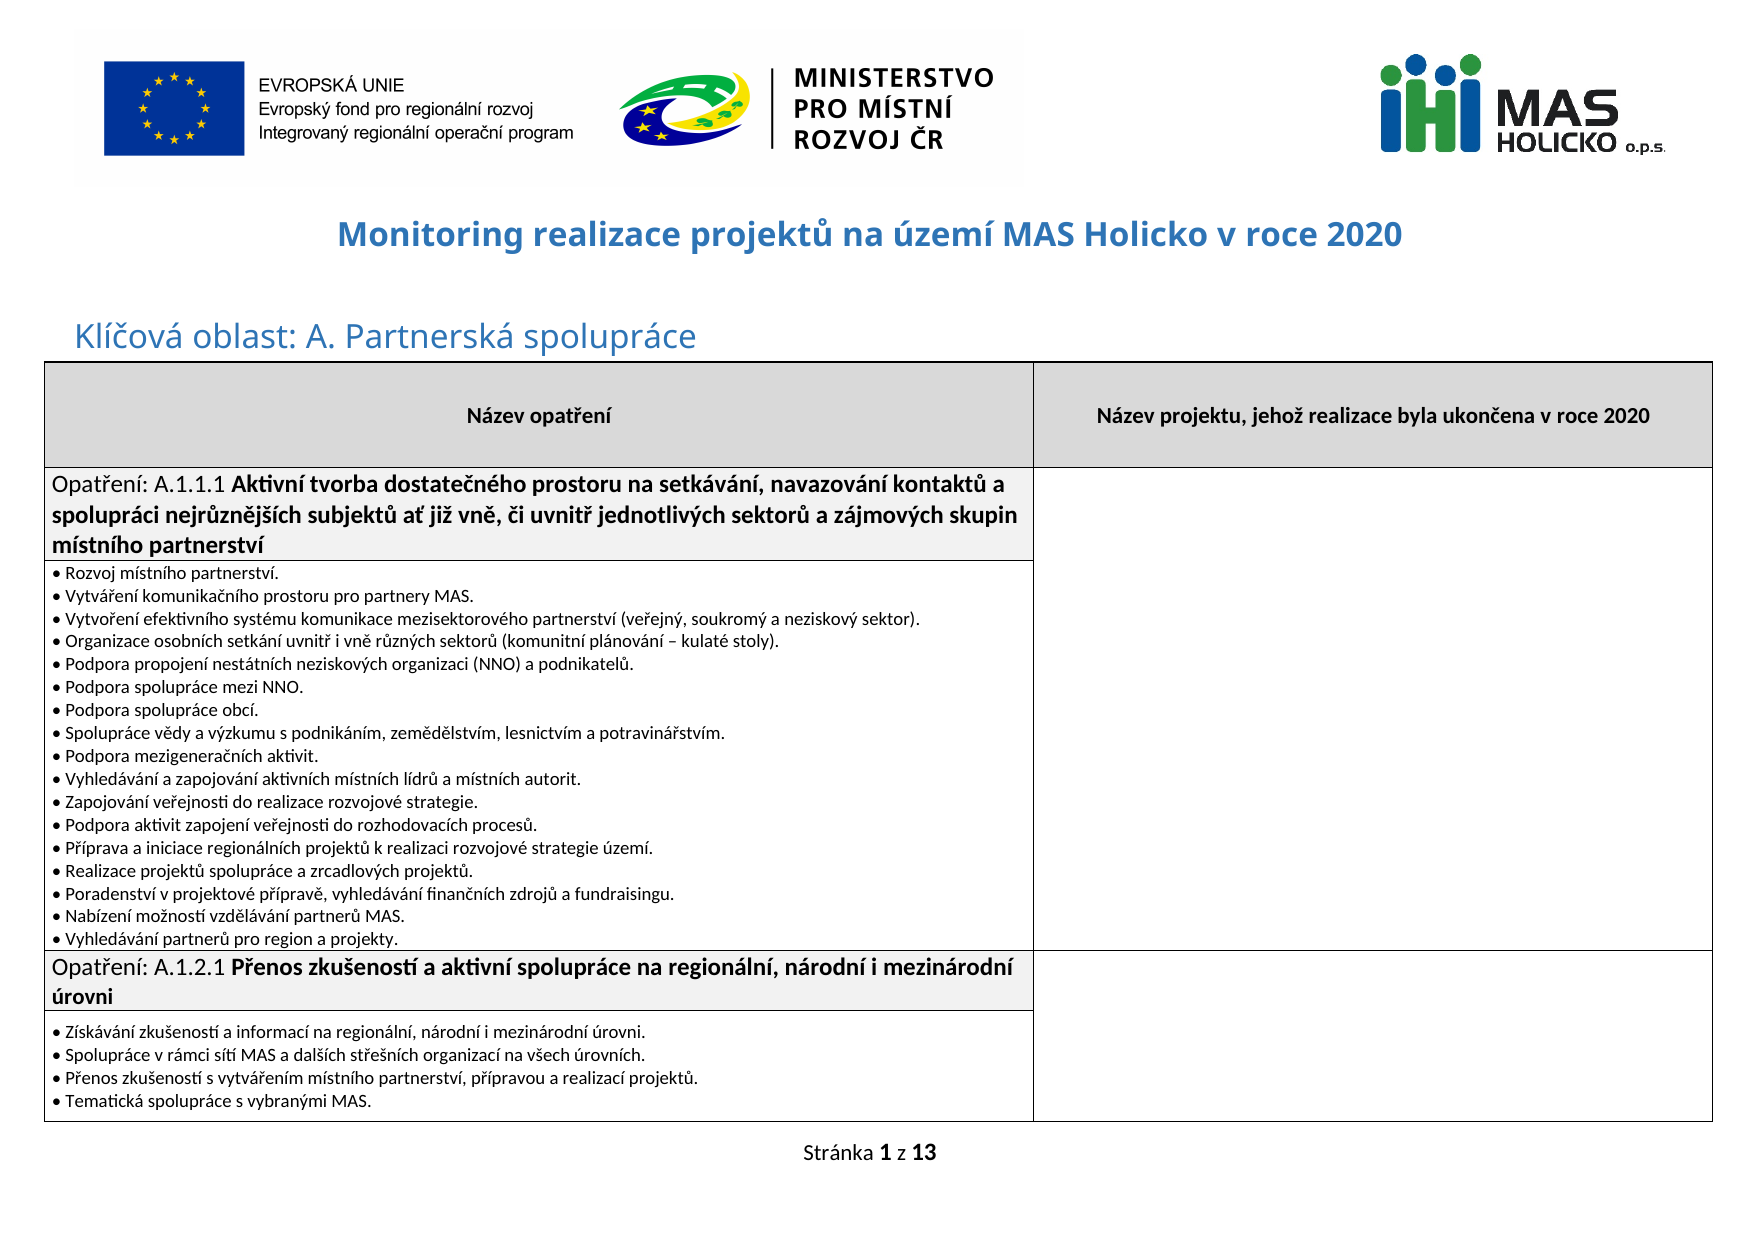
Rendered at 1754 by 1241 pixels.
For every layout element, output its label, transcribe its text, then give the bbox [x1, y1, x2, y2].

table_cell • Rozvoj místního partnerství. • Vytváření komunikačního prostoru pro partnery MAS. • Vytvoření efektivního systému komunikace mezisektorového partnerství (veřejný, soukromý a neziskový sektor). • Organizace osobních setkání uvnitř i vně různých sektorů (komunitní plánování – kulaté stoly). • Podpora propojení nestátních neziskových organizaci (NNO) a podnikatelů. • Podpora spolupráce mezi NNO. • Podpora spolupráce obcí. • Spolupráce vědy a výzkumu s podnikáním, zemědělstvím, lesnictvím a potravinářstvím. • Podpora mezigeneračních aktivit. • Vyhledávání a zapojování aktivních místních lídrů a místních autorit. • Zapojování veřejnosti do realizace rozvojové strategie. • Podpora aktivit zapojení veřejnosti do rozhodovacích procesů. • Příprava a iniciace regionálních projektů k realizaci rozvojové strategie území. • Realizace projektů spolupráce a zrcadlových projektů. • Poradenství v projektové přípravě, vyhledávání finančních zdrojů a fundraisingu. • Nabízení možností vzdělávání partnerů MAS. • Vyhledávání partnerů pro region a projekty. [45, 561, 1033, 950]
subtitle Monitoring realizace projektů na území MAS Holicko v roce 2020 [74, 211, 1665, 257]
table_cell [1034, 951, 1712, 1121]
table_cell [45, 1011, 1033, 1121]
picture [1380, 54, 1666, 155]
table_cell Opatření: A.1.2.1 Přenos zkušeností a aktivní spolupráce na regionální, národní i mezinárodní úrovni [45, 951, 1033, 1010]
table_cell [1034, 468, 1712, 950]
table_header Název projektu, jehož realizace byla ukončena v roce 2020 [1034, 363, 1712, 467]
table_cell Opatření: A.1.1.1 Aktivní tvorba dostatečného prostoru na setkávání, navazování kontaktů a spolupráci nejrůznějších subjektů ať již vně, či uvnitř jednotlivých sektorů a zájmových skupin místního partnerství [45, 468, 1033, 560]
table_header Název opatření [45, 363, 1033, 467]
subtitle Klíčová oblast: A. Partnerská spolupráce [74, 312, 1665, 358]
picture [73, 29, 1024, 187]
